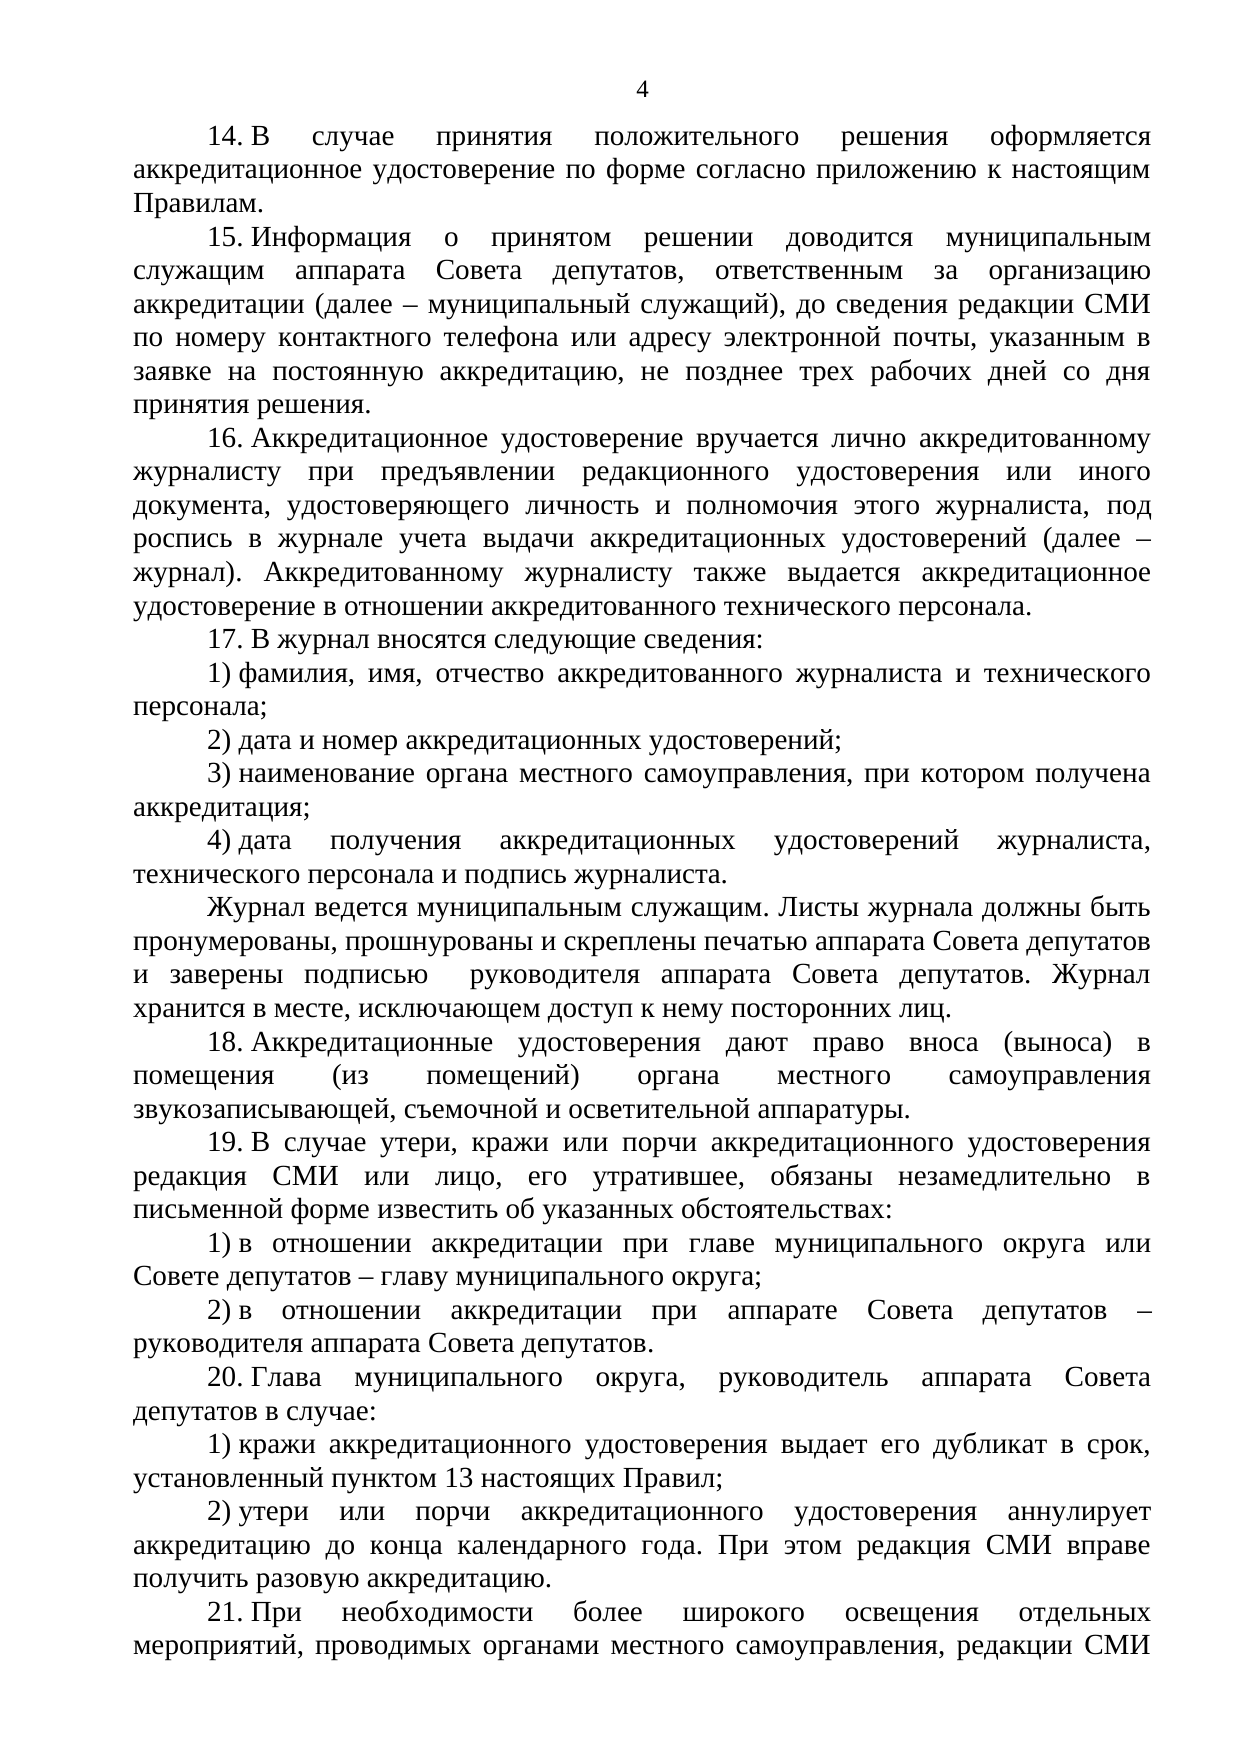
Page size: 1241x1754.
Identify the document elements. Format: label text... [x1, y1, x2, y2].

text 2) в отношении аккредитации при аппарате Совета депутатов –руководителя аппарата Совета депутатов. [133, 1292, 1152, 1359]
text Журнал ведется муниципальным служащим. Листы журнала должны быть пронумерованы, прошнурованы и скреплены печатью аппарата Совета депутатов и заверены подписью руководителя аппарата Совета депутатов. Журнал хранится в месте, исключающем доступ к нему посторонних лиц. [133, 889, 1152, 1024]
text 20. Глава муниципального округа, руководитель аппарата Совета депутатов в случае: [133, 1359, 1152, 1426]
text 14. В случае принятия положительного решения оформляется аккредитационное удостоверение по форме согласно приложению к настоящим Правилам. [133, 118, 1152, 219]
text 1) фамилия, имя, отчество аккредитованного журналиста и технического персонала; [133, 655, 1152, 722]
text 2) утери или порчи аккредитационного удостоверения аннулирует аккредитацию до конца календарного года. При этом редакция СМИ вправе получить разовую аккредитацию. [133, 1493, 1152, 1594]
text 15. Информация о принятом решении доводится муниципальным служащим аппарата Совета депутатов, ответственным за организацию аккредитации (далее – муниципальный служащий), до сведения редакции СМИ по номеру контактного телефона или адресу электронной почты, указанным в заявке на постоянную аккредитацию, не позднее трех рабочих дней со дня принятия решения. [133, 219, 1152, 420]
text 3) наименование органа местного самоуправления, при котором получена аккредитация; [133, 755, 1152, 822]
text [133, 1594, 1152, 1661]
text 18. Аккредитационные удостоверения дают право вноса (выноса) в помещения (из помещений) органа местного самоуправления звукозаписывающей, съемочной и осветительной аппаратуры. [133, 1024, 1152, 1124]
text 1) кражи аккредитационного удостоверения выдает его дубликат в срок, установленный пунктом 13 настоящих Правил; [133, 1426, 1152, 1493]
text 17. В журнал вносятся следующие сведения: [133, 621, 1152, 655]
text 19. В случае утери, кражи или порчи аккредитационного удостоверения редакция СМИ или лицо, его утратившее, обязаны незамедлительно в письменной форме известить об указанных обстоятельствах: [133, 1124, 1152, 1225]
text 1) в отношении аккредитации при главе муниципального округа или Совете депутатов – главу муниципального округа; [133, 1225, 1152, 1292]
text 4) дата получения аккредитационных удостоверений журналиста, технического персонала и подпись журналиста. [133, 822, 1152, 889]
text 2) дата и номер аккредитационных удостоверений; [133, 722, 1152, 755]
text 16. Аккредитационное удостоверение вручается лично аккредитованному журналисту при предъявлении редакционного удостоверения или иного документа, удостоверяющего личность и полномочия этого журналиста, под роспись в журнале учета выдачи аккредитационных удостоверений (далее – журнал). Аккредитованному журналисту также выдается аккредитационное удостоверение в отношении аккредитованного технического персонала. [133, 420, 1152, 621]
